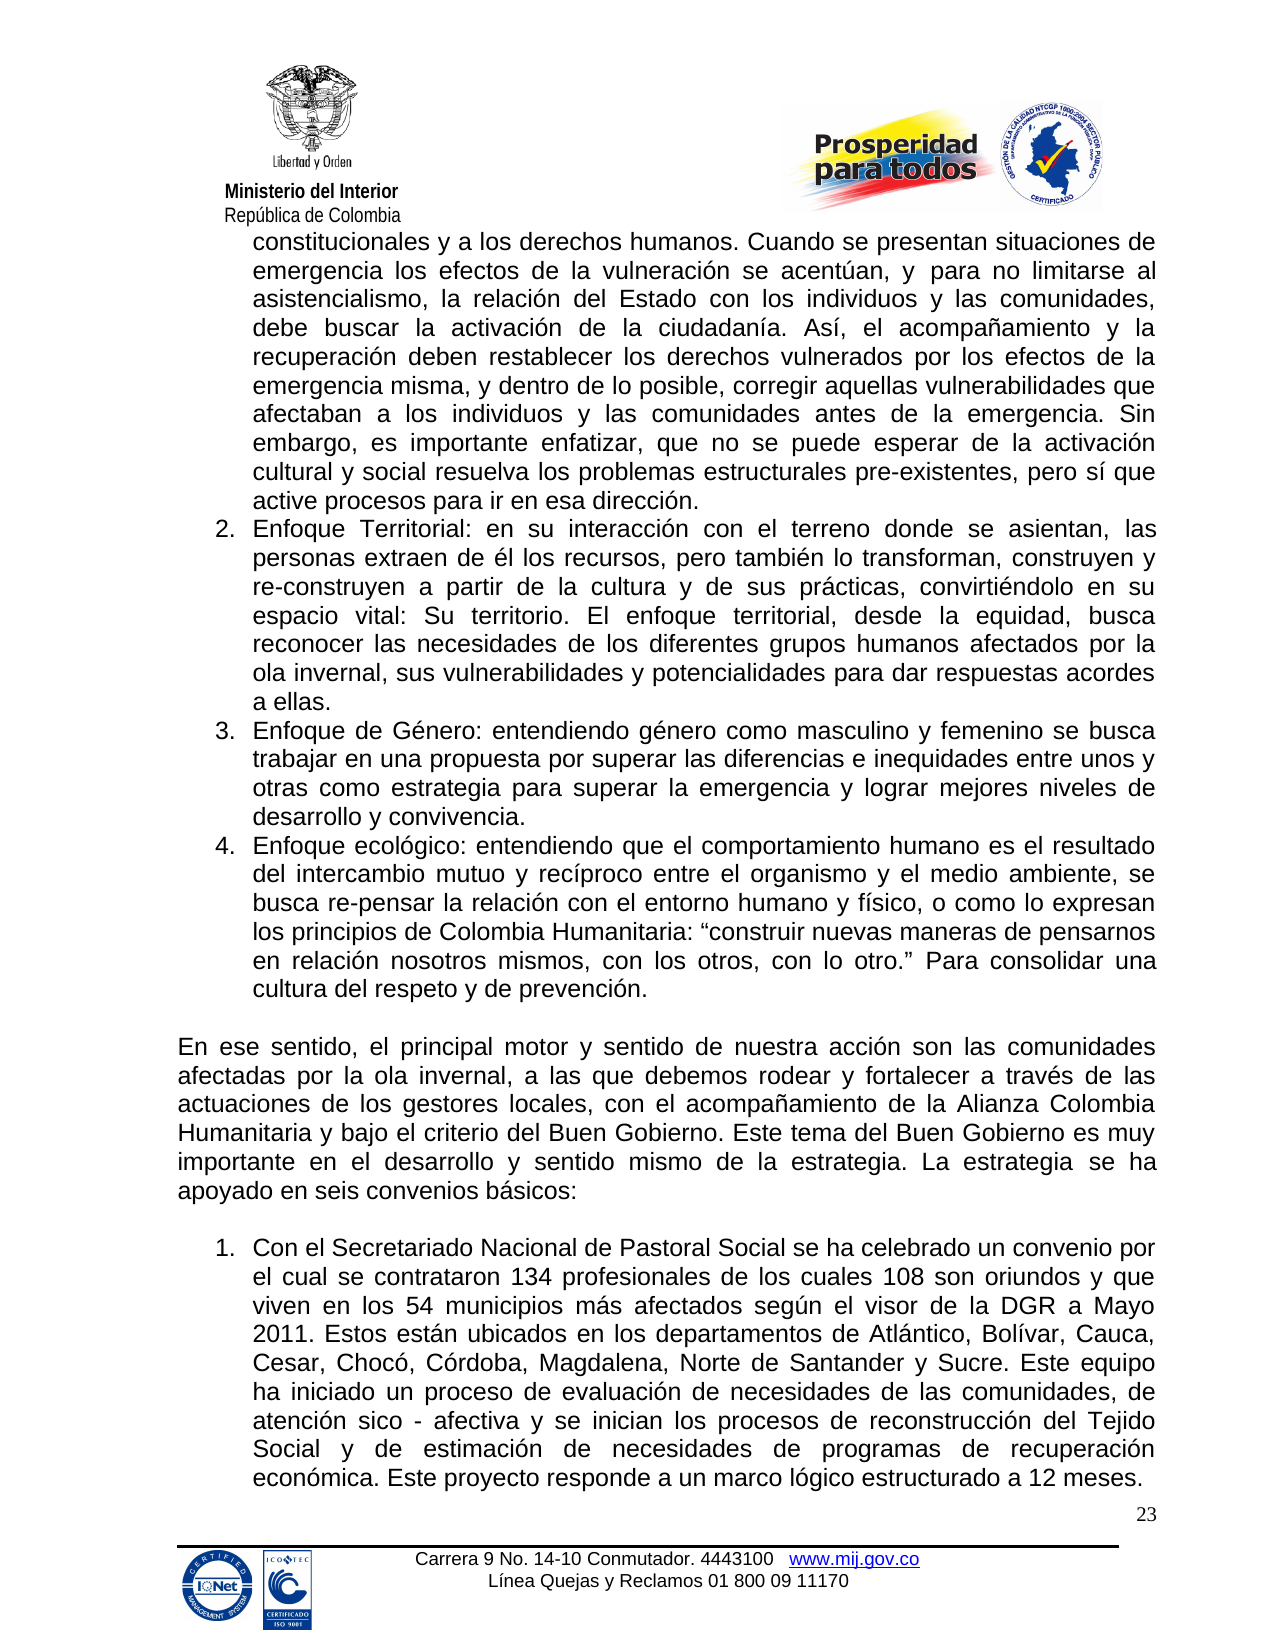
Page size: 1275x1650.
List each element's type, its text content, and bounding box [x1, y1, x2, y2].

list Enfoque ecológico: entendiendo que el comportamiento humano es el resultado del intercambio mutuo y recíproco entre el organismo y el medio ambiente, se busca re-pensar la relación con el entorno humano y físico, o como lo expresan los principios de Colombia Humanitaria: “construir nuevas maneras de pensarnos en relación nosotros mismos, con los otros, con lo otro.” Para consolidar una cultura del respeto y de prevención. [215, 831, 1157, 1003]
picture [182, 1550, 253, 1621]
text En ese sentido, el principal motor y sentido de nuestra acción son las comunidades afectadas por la ola invernal, a las que debemos rodear y fortalecer a través de las actuaciones de los gestores locales, con el acompañamiento de la Alianza Colombia Humanitaria y bajo el criterio del Buen Gobierno. Este tema del Buen Gobierno es muy importante en el desarrollo y sentido mismo de la estrategia. La estrategia se ha apoyado en seis convenios básicos: [177, 1032, 1157, 1204]
list Con el Secretariado Nacional de Pastoral Social se ha celebrado un convenio por el cual se contrataron 134 profesionales de los cuales 108 son oriundos y que viven en los 54 municipios más afectados según el visor de la DGR a Mayo 2011. Estos están ubicados en los departamentos de Atlántico, Bolívar, Cauca, Cesar, Chocó, Córdoba, Magdalena, Norte de Santander y Sucre. Este equipo ha iniciado un proceso de evaluación de necesidades de las comunidades, de atención sico - afectiva y se inician los procesos de reconstrucción del Tejido Social y de estimación de necesidades de programas de recuperación económica. Este proyecto responde a un marco lógico estructurado a 12 meses. [215, 1233, 1157, 1492]
list Enfoque de Género: entendiendo género como masculino y femenino se busca trabajar en una propuesta por superar las diferencias e inequidades entre unos y otras como estrategia para superar la emergencia y lograr mejores niveles de desarrollo y convivencia. [215, 716, 1157, 831]
list Enfoque Territorial: en su interacción con el terreno donde se asientan, las personas extraen de él los recursos, pero también lo transforman, construyen y re-construyen a partir de la cultura y de sus prácticas, convirtiéndolo en su espacio vital: Su territorio. El enfoque territorial, desde la equidad, busca reconocer las necesidades de los diferentes grupos humanos afectados por la ola invernal, sus vulnerabilidades y potencialidades para dar respuestas acordes a ellas. [215, 514, 1157, 716]
picture [781, 101, 1103, 214]
picture [263, 1550, 312, 1630]
